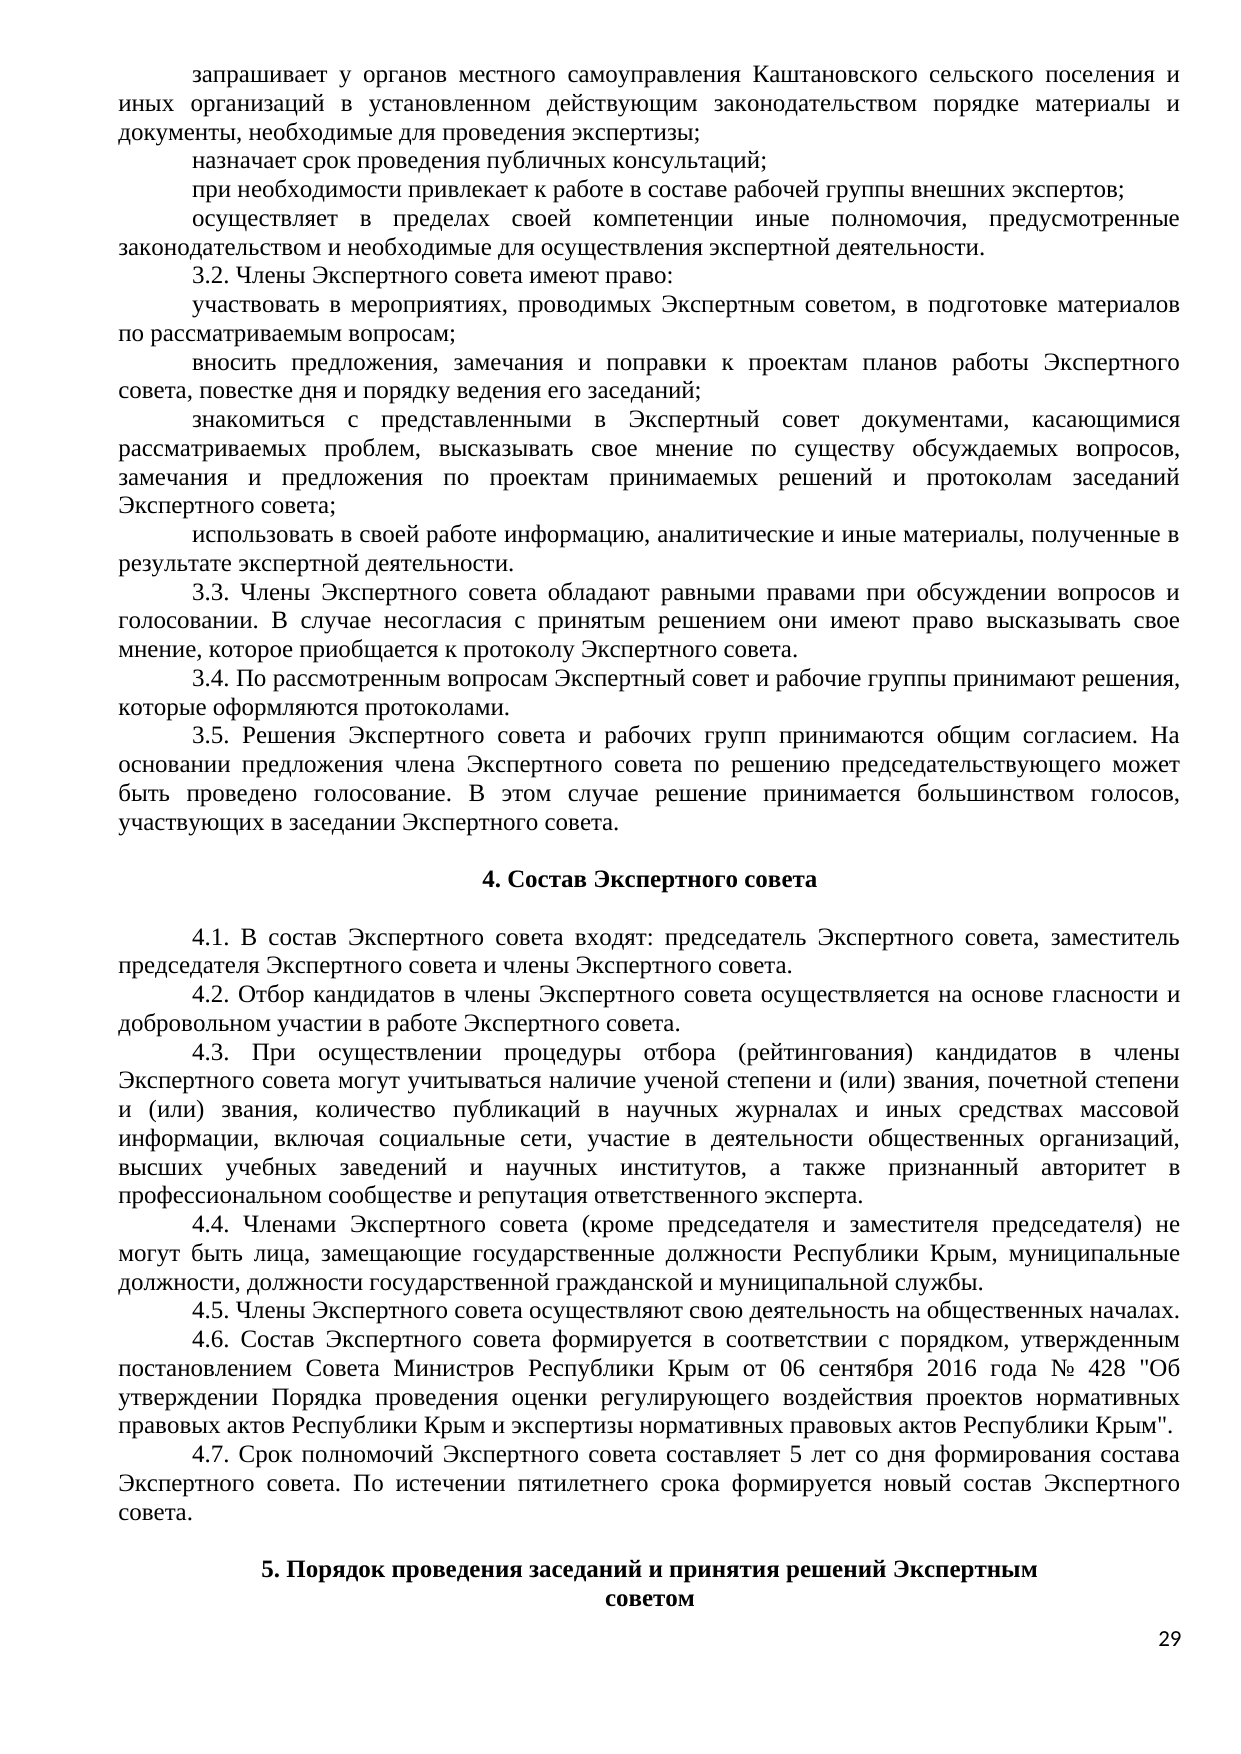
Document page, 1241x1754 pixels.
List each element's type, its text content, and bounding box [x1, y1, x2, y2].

text участвовать в мероприятиях, проводимых Экспертным советом, в подготовке материалов по рассматриваемым вопросам; [118, 289, 1181, 347]
text советом [118, 1583, 1181, 1612]
text 3.2. Члены Экспертного совета имеют право: [118, 260, 1181, 289]
text знакомиться с представленными в Экспертный совет документами, касающимися рассматриваемых проблем, высказывать свое мнение по существу обсуждаемых вопросов, замечания и предложения по проектам принимаемых решений и протоколам заседаний Экспертного совета; [118, 404, 1181, 519]
text 4.1. В состав Экспертного совета входят: председатель Экспертного совета, заместитель председателя Экспертного совета и члены Экспертного совета. [118, 922, 1181, 979]
text при необходимости привлекает к работе в составе рабочей группы внешних экспертов; [118, 174, 1181, 203]
text назначает срок проведения публичных консультаций; [118, 145, 1181, 174]
text 4.6. Состав Экспертного совета формируется в соответствии с порядком, утвержденным постановлением Совета Министров Республики Крым от 06 сентября 2016 года № 428 "Об утверждении Порядка проведения оценки регулирующего воздействия проектов нормативных правовых актов Республики Крым и экспертизы нормативных правовых актов Республики Крым". [118, 1324, 1181, 1439]
text использовать в своей работе информацию, аналитические и иные материалы, полученные в результате экспертной деятельности. [118, 519, 1181, 577]
text запрашивает у органов местного самоуправления Каштановского сельского поселения и иных организаций в установленном действующим законодательством порядке материалы и документы, необходимые для проведения экспертизы; [118, 59, 1181, 145]
text 3.5. Решения Экспертного совета и рабочих групп принимаются общим согласием. На основании предложения члена Экспертного совета по решению председательствующего может быть проведено голосование. В этом случае решение принимается большинством голосов, участвующих в заседании Экспертного совета. [118, 720, 1181, 835]
text 4.5. Члены Экспертного совета осуществляют свою деятельность на общественных началах. [118, 1295, 1181, 1324]
text 4. Состав Экспертного совета [118, 864, 1181, 893]
text осуществляет в пределах своей компетенции иные полномочия, предусмотренные законодательством и необходимые для осуществления экспертной деятельности. [118, 203, 1181, 260]
text 4.7. Срок полномочий Экспертного совета составляет 5 лет со дня формирования состава Экспертного совета. По истечении пятилетнего срока формируется новый состав Экспертного совета. [118, 1439, 1181, 1525]
text вносить предложения, замечания и поправки к проектам планов работы Экспертного совета, повестке дня и порядку ведения его заседаний; [118, 347, 1181, 404]
text 4.2. Отбор кандидатов в члены Экспертного совета осуществляется на основе гласности и добровольном участии в работе Экспертного совета. [118, 979, 1181, 1037]
text 4.4. Членами Экспертного совета (кроме председателя и заместителя председателя) не могут быть лица, замещающие государственные должности Республики Крым, муниципальные должности, должности государственной гражданской и муниципальной службы. [118, 1209, 1181, 1295]
text 3.4. По рассмотренным вопросам Экспертный совет и рабочие группы принимают решения, которые оформляются протоколами. [118, 663, 1181, 720]
text 3.3. Члены Экспертного совета обладают равными правами при обсуждении вопросов и голосовании. В случае несогласия с принятым решением они имеют право высказывать свое мнение, которое приобщается к протоколу Экспертного совета. [118, 577, 1181, 663]
text 4.3. При осуществлении процедуры отбора (рейтингования) кандидатов в члены Экспертного совета могут учитываться наличие ученой степени и (или) звания, почетной степени и (или) звания, количество публикаций в научных журналах и иных средствах массовой информации, включая социальные сети, участие в деятельности общественных организаций, высших учебных заведений и научных институтов, а также признанный авторитет в профессиональном сообществе и репутация ответственного эксперта. [118, 1037, 1181, 1209]
text 5. Порядок проведения заседаний и принятия решений Экспертным [118, 1554, 1181, 1583]
